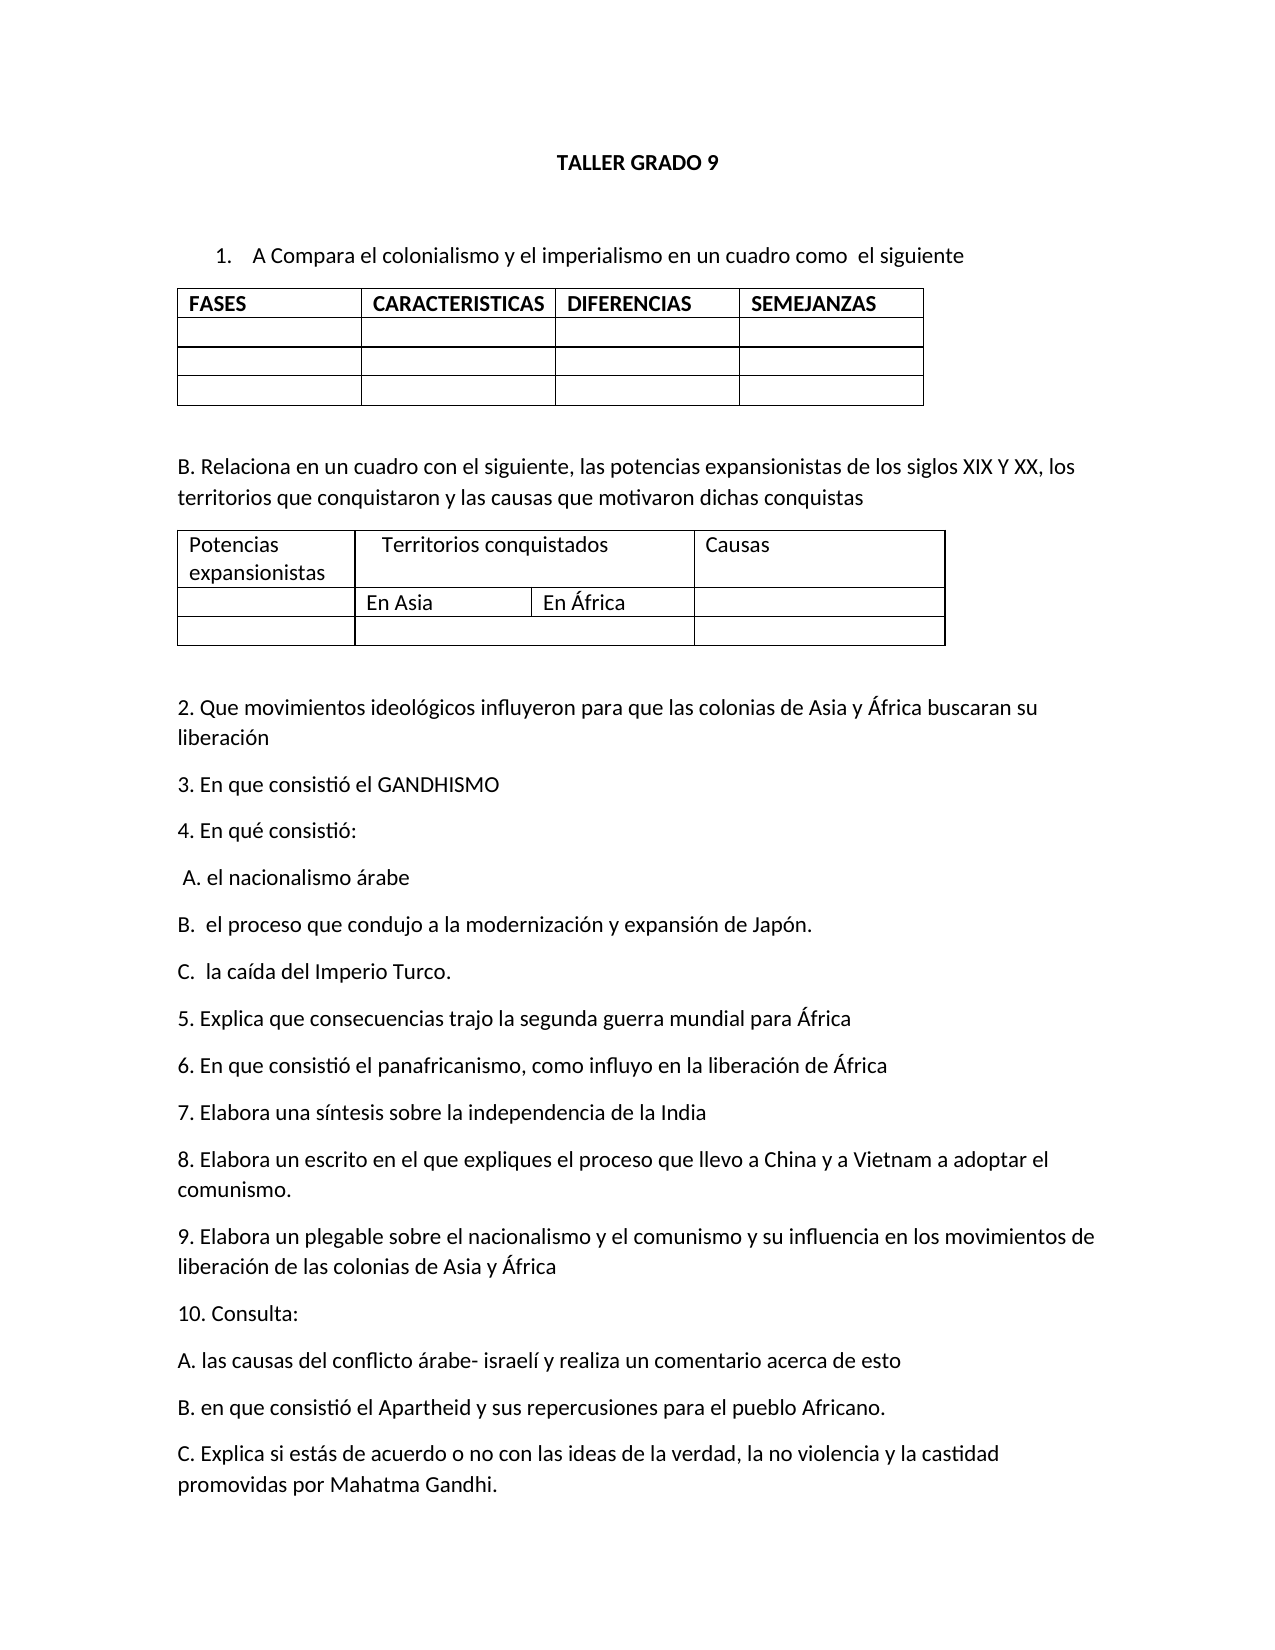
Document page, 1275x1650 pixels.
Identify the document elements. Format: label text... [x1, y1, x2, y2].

table_cell [556, 318, 739, 346]
list A Compara el colonialismo y el imperialismo en un cuadro como el siguiente [215, 241, 1098, 269]
text B. Relaciona en un cuadro con el siguiente, las potencias expansionistas de los siglos XIX Y XX, los territorios que conquistaron y las causas que motivaron dichas conquistas [177, 452, 1098, 511]
text TALLER GRADO 9 [177, 148, 1098, 176]
text 2. Que movimientos ideológicos influyeron para que las colonias de Asia y África buscaran su liberación [177, 693, 1098, 751]
table_header Territorios conquistados [356, 531, 694, 587]
table_cell [178, 376, 361, 404]
table_cell [740, 318, 923, 346]
table_cell [556, 348, 739, 375]
table_cell [178, 617, 354, 645]
table_cell [740, 348, 923, 375]
text 10. Consulta: [177, 1299, 1098, 1327]
text 7. Elabora una síntesis sobre la independencia de la India [177, 1098, 1098, 1126]
table_cell [740, 376, 923, 404]
table_header FASES [178, 289, 361, 317]
table_cell En Asia [356, 588, 531, 616]
text B. el proceso que condujo a la modernización y expansión de Japón. [177, 910, 1098, 938]
text A. el nacionalismo árabe [177, 863, 1098, 891]
text C. la caída del Imperio Turco. [177, 957, 1098, 985]
table_cell [362, 348, 555, 375]
text A. las causas del conflicto árabe- israelí y realiza un comentario acerca de esto [177, 1346, 1098, 1374]
table_cell [695, 617, 944, 645]
table_header CARACTERISTICAS [362, 289, 555, 317]
table_header Potencias expansionistas [178, 531, 354, 587]
text C. Explica si estás de acuerdo o no con las ideas de la verdad, la no violencia y la castidad promovidas por Mahatma Gandhi. [177, 1439, 1098, 1498]
table_cell [356, 617, 694, 645]
table_header DIFERENCIAS [556, 289, 739, 317]
table_header SEMEJANZAS [740, 289, 923, 317]
table_cell [178, 348, 361, 375]
table_cell [362, 318, 555, 346]
text 9. Elabora un plegable sobre el nacionalismo y el comunismo y su influencia en los movimientos de liberación de las colonias de Asia y África [177, 1222, 1098, 1280]
text B. en que consistió el Apartheid y sus repercusiones para el pueblo Africano. [177, 1393, 1098, 1421]
table_header Causas [695, 531, 944, 587]
table_cell [362, 376, 555, 404]
table_cell [556, 376, 739, 404]
text 6. En que consistió el panafricanismo, como influyo en la liberación de África [177, 1051, 1098, 1079]
text 3. En que consistió el GANDHISMO [177, 770, 1098, 798]
table_cell En África [532, 588, 694, 616]
table_cell [695, 588, 944, 616]
text 5. Explica que consecuencias trajo la segunda guerra mundial para África [177, 1004, 1098, 1032]
table_cell [178, 318, 361, 346]
text 8. Elabora un escrito en el que expliques el proceso que llevo a China y a Vietnam a adoptar el comunismo. [177, 1145, 1098, 1203]
text 4. En qué consistió: [177, 817, 1098, 844]
table_cell [178, 588, 354, 616]
